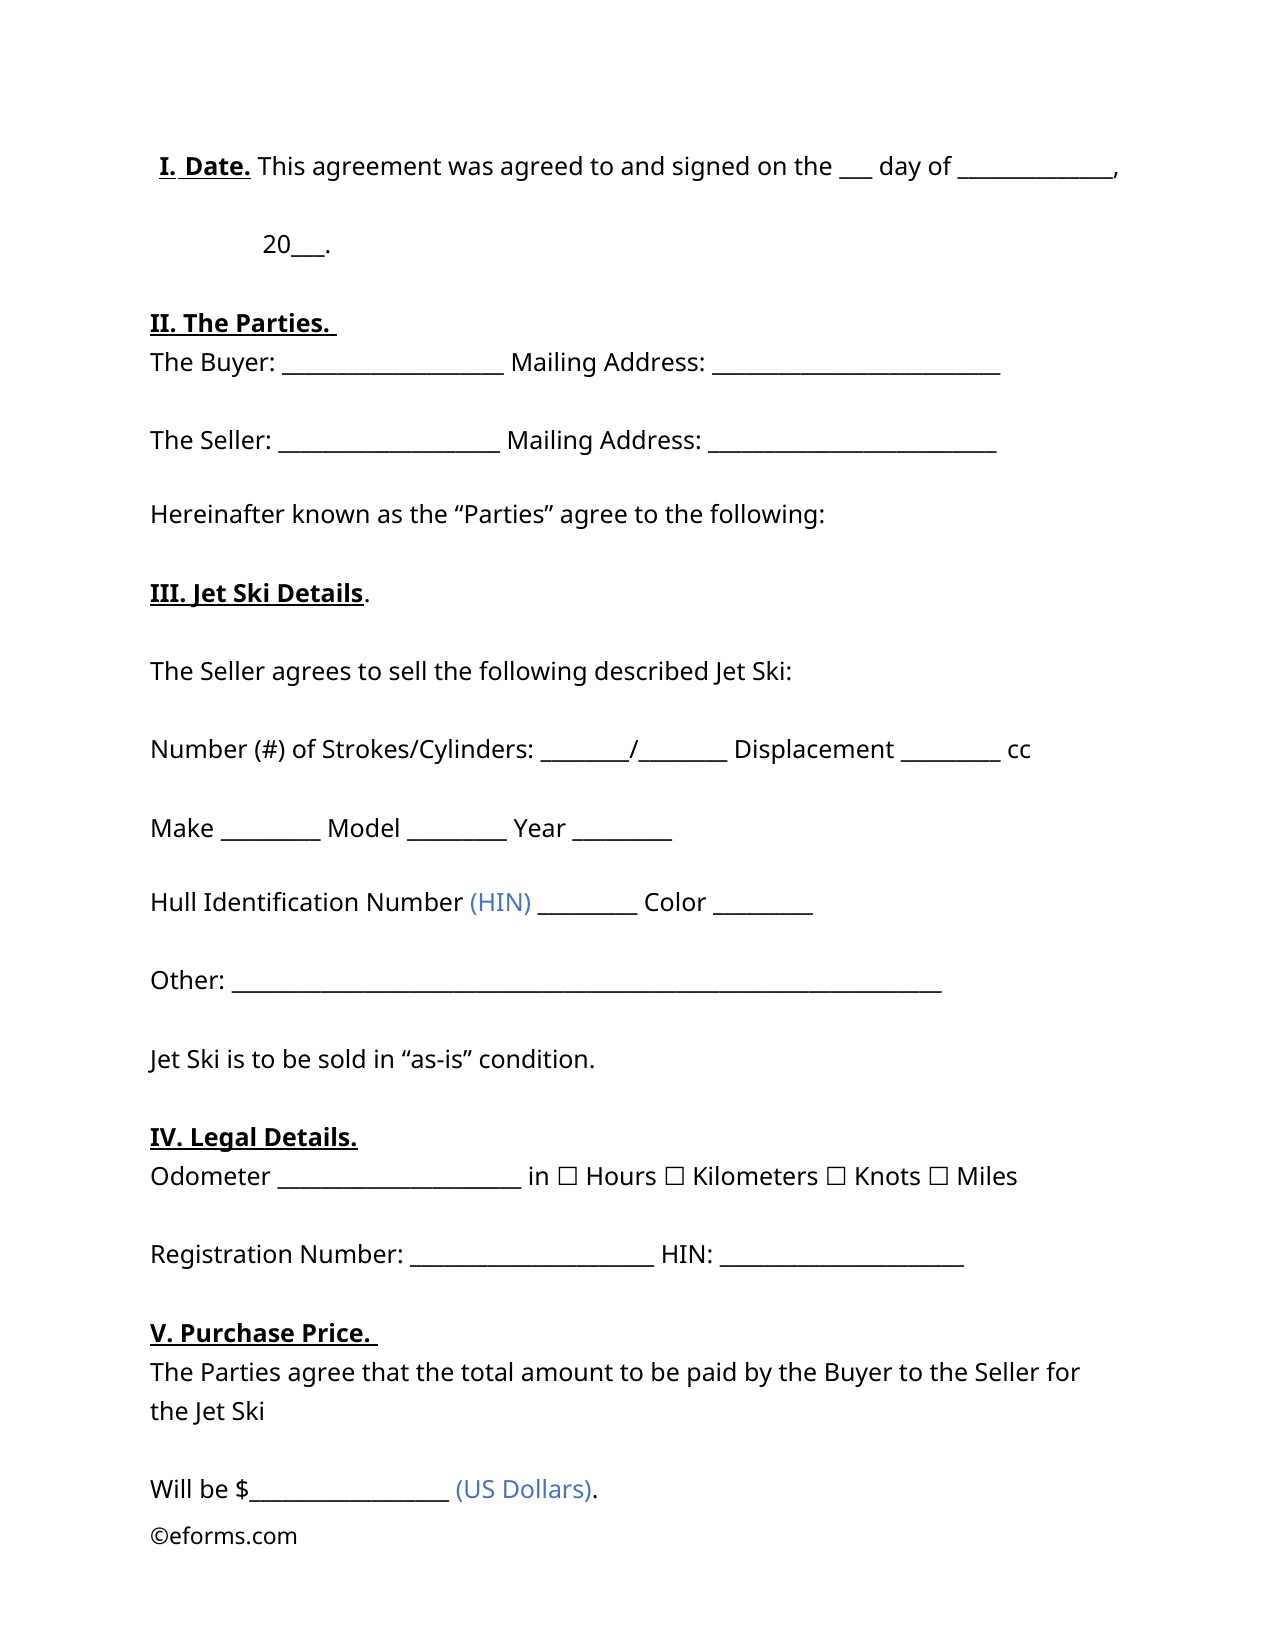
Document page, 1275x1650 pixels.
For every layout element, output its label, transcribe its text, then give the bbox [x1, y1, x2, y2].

text The Buyer: ____________________ Mailing Address: __________________________ [150, 344, 1125, 379]
list 20___. [262, 227, 1125, 261]
text II. The Parties. [150, 305, 1125, 339]
text The Seller: ____________________ Mailing Address: __________________________ [150, 423, 1125, 457]
text Make _________ Model _________ Year _________ [150, 810, 1125, 844]
text The Seller agrees to sell the following described Jet Ski: [150, 654, 1125, 688]
text The Parties agree that the total amount to be paid by the Buyer to the Seller for the Jet Ski [150, 1354, 1125, 1428]
list Date. This agreement was agreed to and signed on the ___ day of ______________, [159, 149, 1125, 183]
text Number (#) of Strokes/Cylinders: ________/________ Displacement _________ cc [150, 732, 1125, 766]
text Will be $__________________ (US Dollars). [150, 1472, 1125, 1506]
text Hereinafter known as the “Parties” agree to the following: [150, 497, 1125, 531]
text Jet Ski is to be sold in “as-is” condition. [150, 1041, 1125, 1075]
text Registration Number: ______________________ HIN: ______________________ [150, 1237, 1125, 1271]
text III. Jet Ski Details. [150, 575, 1125, 609]
text V. Purchase Price. [150, 1315, 1125, 1349]
text Other: ________________________________________________________________ [150, 963, 1125, 997]
text Hull Identification Number (HIN) _________ Color _________ [150, 884, 1125, 919]
text IV. Legal Details. [150, 1119, 1125, 1154]
text Odometer ______________________ in ☐ Hours ☐ Kilometers ☐ Knots ☐ Miles [150, 1159, 1125, 1193]
